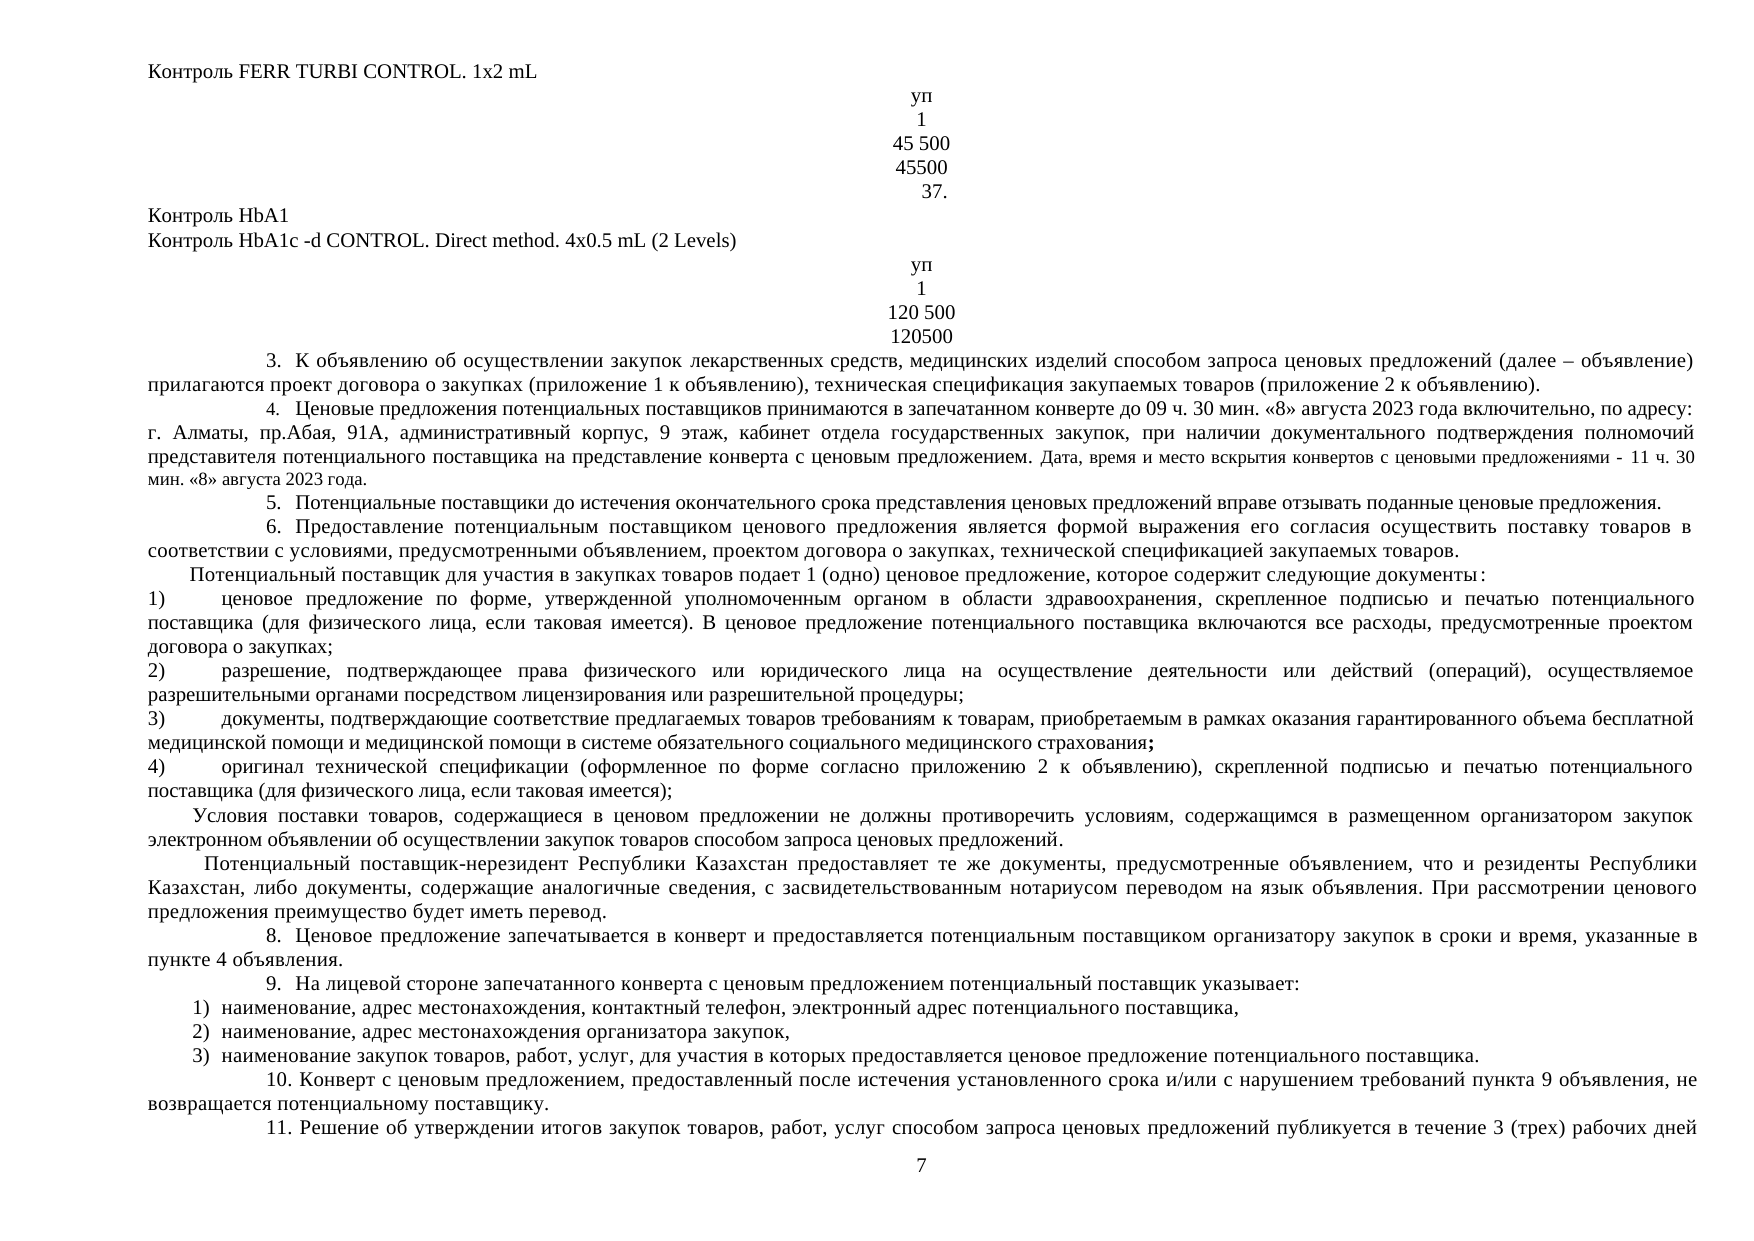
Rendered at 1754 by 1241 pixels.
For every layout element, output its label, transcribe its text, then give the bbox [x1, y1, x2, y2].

text Условия поставки товаров, содержащиеся в ценовом предложении не должны противоречить условиям, содержащимся в размещенном организатором закупок электронном объявлении об осуществлении закупок товаров способом запроса ценовых предложений. [148, 802, 1695, 851]
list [148, 1115, 1701, 1139]
text 3) документы, подтверждающие соответствие предлагаемых товаров требованиям к товарам, приобретаемым в рамках оказания гарантированного объема бесплатной медицинской помощи и медицинской помощи в системе обязательного социального медицинского страхования; [148, 706, 1695, 754]
text 1) ценовое предложение по форме, утвержденной уполномоченным органом в области здравоохранения, скрепленное подписью и печатью потенциального поставщика (для физического лица, если таковая имеется). В ценовое предложение потенциального поставщика включаются все расходы, предусмотренные проектом договора о закупках; [148, 586, 1695, 658]
list Потенциальные поставщики до истечения окончательного срока представления ценовых предложений вправе отзывать поданные ценовые предложения. [148, 490, 1695, 514]
list наименование закупок товаров, работ, услуг, для участия в которых предоставляется ценовое предложение потенциального поставщика. [148, 1043, 1701, 1067]
text 2) разрешение, подтверждающее права физического или юридического лица на осуществление деятельности или действий (операций), осуществляемое разрешительными органами посредством лицензирования или разрешительной процедуры; [148, 658, 1695, 706]
list Ценовое предложение запечатывается в конверт и предоставляется потенциальным поставщиком организатору закупок в сроки и время, указанные в пункте 4 объявления. [148, 923, 1701, 971]
list 10. Конверт с ценовым предложением, предоставленный после истечения установленного срока и/или с нарушением требований пункта 9 объявления, не возвращается потенциальному поставщику. [148, 1067, 1701, 1115]
list наименование, адрес местонахождения, контактный телефон, электронный адрес потенциального поставщика, [148, 995, 1701, 1019]
list Потенциальный поставщик-нерезидент Республики Казахстан предоставляет те же документы, предусмотренные объявлением, что и резиденты Республики Казахстан, либо документы, содержащие аналогичные сведения, с засвидетельствованным нотариусом переводом на язык объявления. При рассмотрении ценового предложения преимущество будет иметь перевод. [148, 851, 1701, 923]
list К объявлению об осуществлении закупок лекарственных средств, медицинских изделий способом запроса ценовых предложений (далее – объявление) прилагаются проект договора о закупках (приложение 1 к объявлению), техническая спецификация закупаемых товаров (приложение 2 к объявлению). [148, 348, 1695, 396]
list Ценовые предложения потенциальных поставщиков принимаются в запечатанном конверте до 09 ч. 30 мин. «8» августа 2023 года включительно, по адресу: г. Алматы, пр.Абая, 91А, административный корпус, 9 этаж, кабинет отдела государственных закупок, при наличии документального подтверждения полномочий представителя потенциального поставщика на представление конверта с ценовым предложением. Дата, время и место вскрытия конвертов с ценовыми предложениями - 11 ч. 30 мин. «8» августа 2023 года. [148, 396, 1695, 490]
text Потенциальный поставщик для участия в закупках товаров подает 1 (одно) ценовое предложение, которое содержит следующие документы: [148, 562, 1695, 586]
list На лицевой стороне запечатанного конверта с ценовым предложением потенциальный поставщик указывает: [148, 971, 1701, 995]
list Предоставление потенциальным поставщиком ценового предложения является формой выражения его согласия осуществить поставку товаров в соответствии с условиями, предусмотренными объявлением, проектом договора о закупках, технической спецификацией закупаемых товаров. [148, 514, 1695, 562]
list наименование, адрес местонахождения организатора закупок, [148, 1019, 1701, 1043]
text 4) оригинал технической спецификации (оформленное по форме согласно приложению 2 к объявлению), скрепленной подписью и печатью потенциального поставщика (для физического лица, если таковая имеется); [148, 754, 1695, 802]
